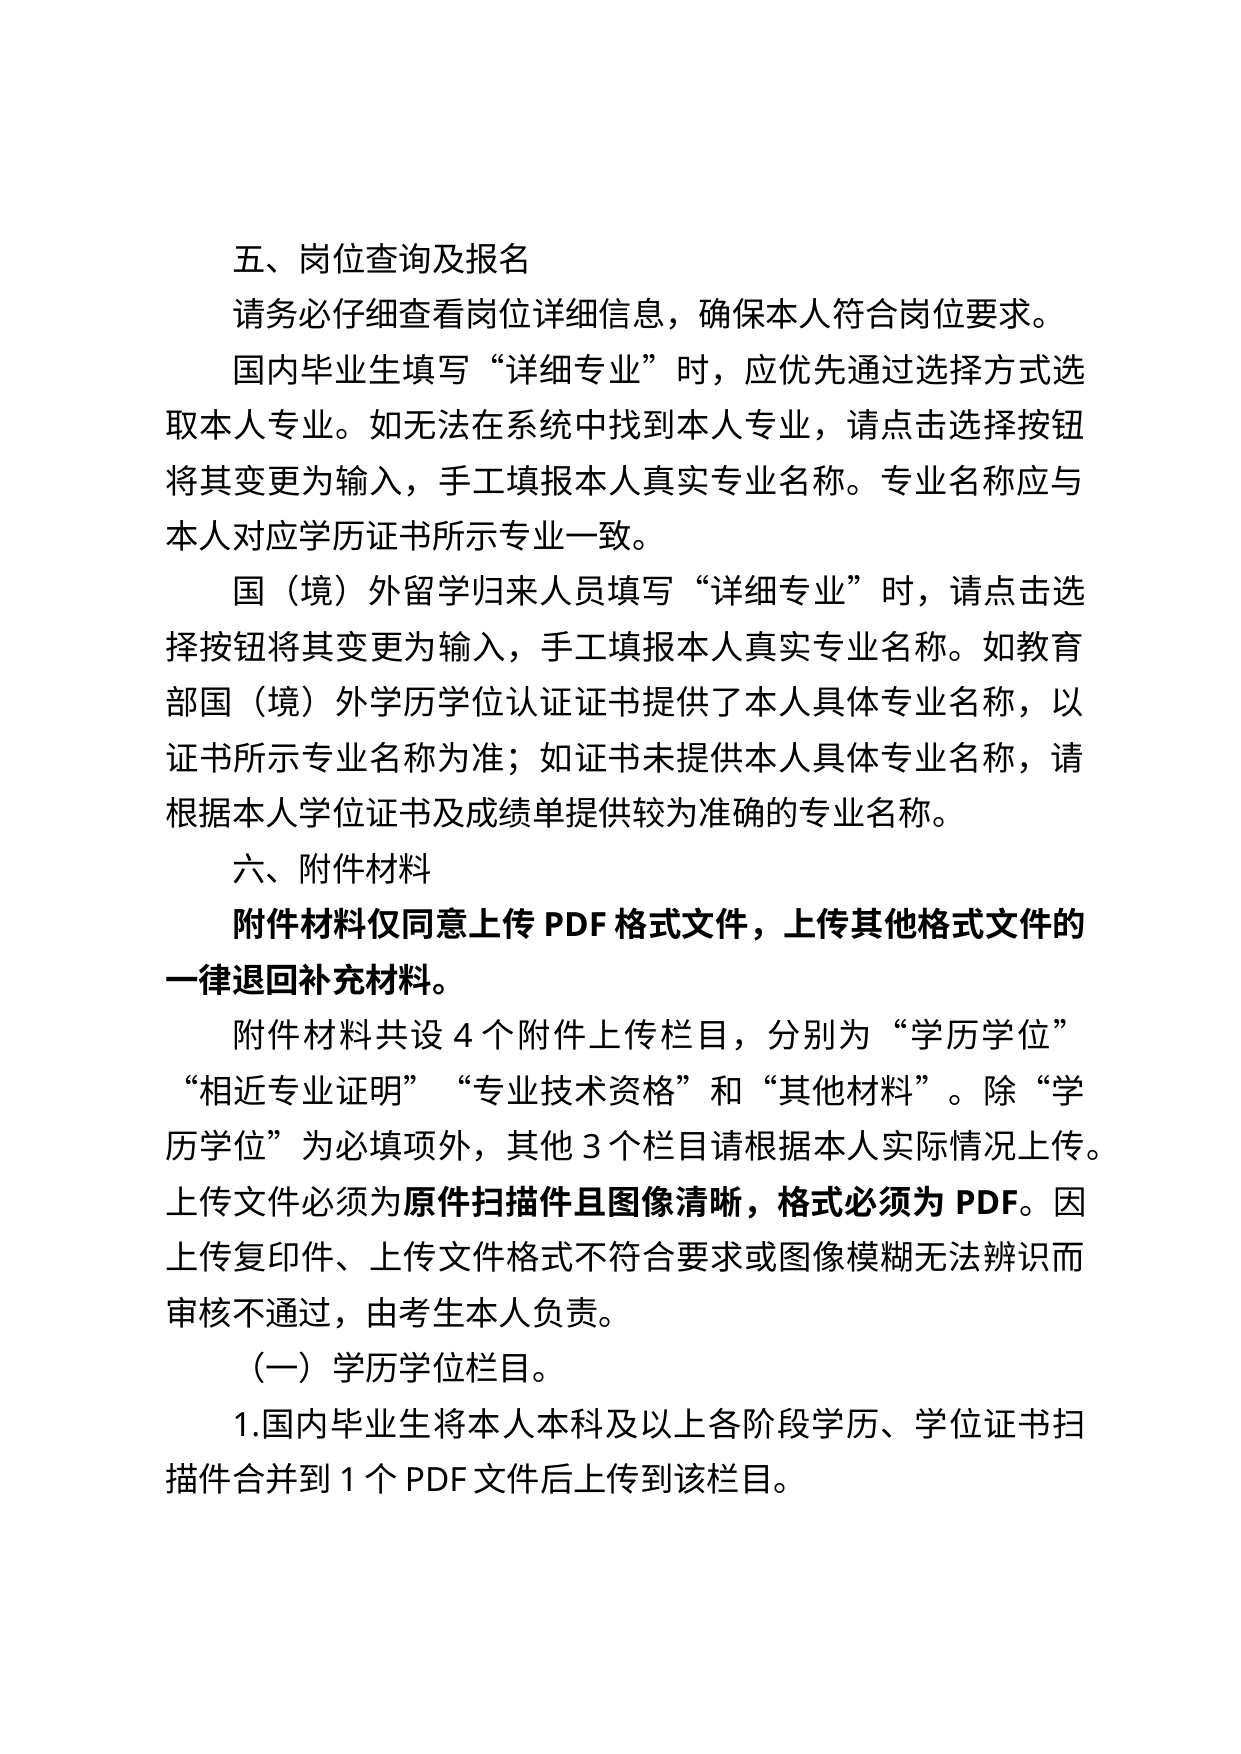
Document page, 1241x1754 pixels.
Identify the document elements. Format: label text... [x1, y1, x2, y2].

text 请务必仔细查看岗位详细信息，确保本人符合岗位要求。 [165, 288, 1087, 336]
text 国（境）外留学归来人员填写“详细专业”时，请点击选择按钮将其变更为输入，手工填报本人真实专业名称。如教育部国（境）外学历学位认证证书提供了本人具体专业名称，以证书所示专业名称为准；如证书未提供本人具体专业名称，请根据本人学位证书及成绩单提供较为准确的专业名称。 [165, 565, 1087, 835]
text 1.国内毕业生将本人本科及以上各阶段学历、学位证书扫描件合并到1个PDF文件后上传到该栏目。 [165, 1397, 1087, 1501]
text （一）学历学位栏目。 [165, 1342, 1087, 1390]
text 附件材料仅同意上传PDF格式文件，上传其他格式文件的一律退回补充材料。 [165, 898, 1087, 1002]
text 六、附件材料 [165, 842, 1087, 891]
text 国内毕业生填写“详细专业”时，应优先通过选择方式选取本人专业。如无法在系统中找到本人专业，请点击选择按钮将其变更为输入，手工填报本人真实专业名称。专业名称应与本人对应学历证书所示专业一致。 [165, 344, 1087, 558]
text 附件材料共设4个附件上传栏目，分别为“学历学位”“相近专业证明”“专业技术资格”和“其他材料”。除“学历学位”为必填项外，其他3个栏目请根据本人实际情况上传。上传文件必须为原件扫描件且图像清晰，格式必须为PDF。因上传复印件、上传文件格式不符合要求或图像模糊无法辨识而审核不通过，由考生本人负责。 [165, 1009, 1087, 1335]
text 五、岗位查询及报名 [165, 233, 1087, 281]
